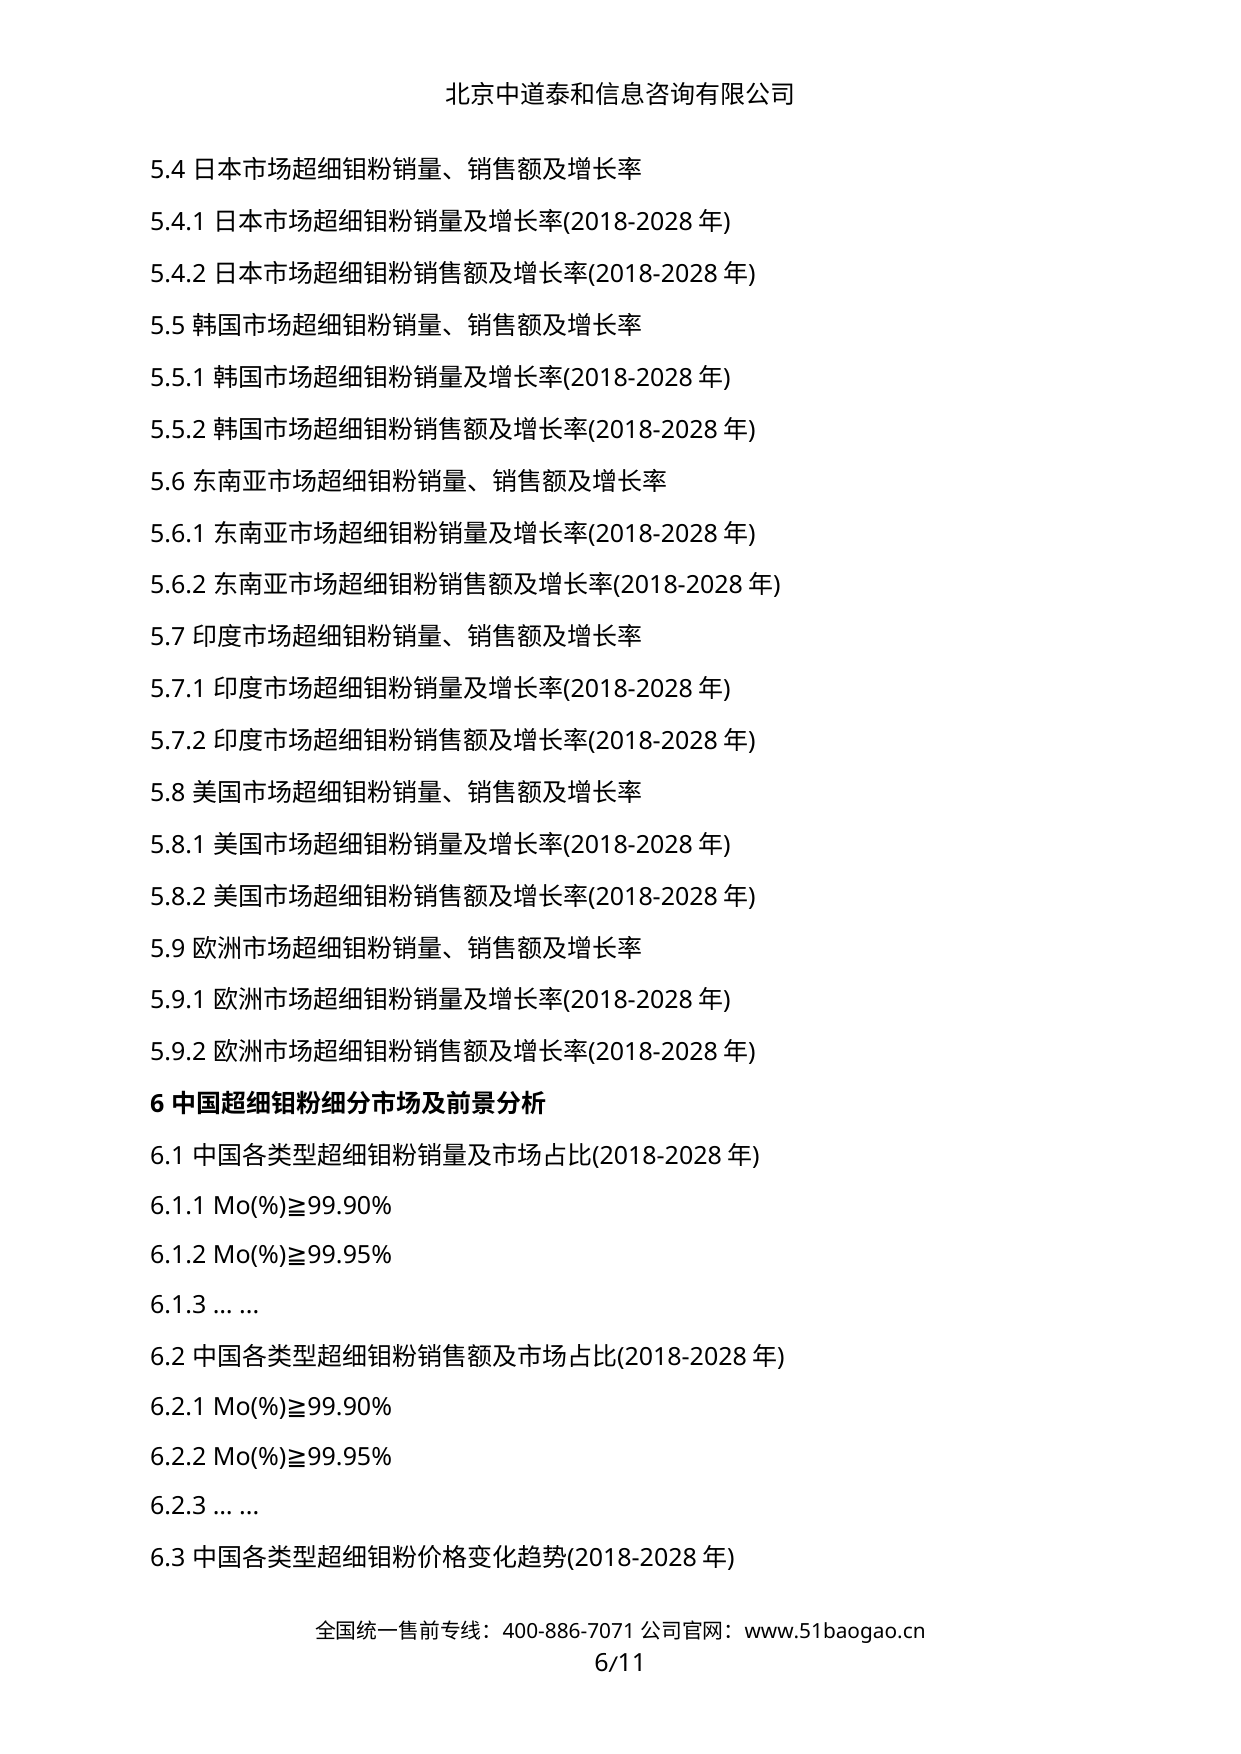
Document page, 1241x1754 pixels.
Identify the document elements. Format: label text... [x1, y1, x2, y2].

text 5.7.1 印度市场超细钼粉销量及增长率(2018-2028年) [150, 669, 1090, 705]
text 6 中国超细钼粉细分市场及前景分析 [150, 1084, 1090, 1120]
text 5.8.2 美国市场超细钼粉销售额及增长率(2018-2028年) [150, 876, 1090, 912]
text 6.2.2 Mo(%)≧99.95% [150, 1438, 1090, 1472]
text 5.9 欧洲市场超细钼粉销量、销售额及增长率 [150, 928, 1090, 964]
text 5.7.2 印度市场超细钼粉销售额及增长率(2018-2028年) [150, 721, 1090, 757]
text 5.4.1 日本市场超细钼粉销量及增长率(2018-2028年) [150, 202, 1090, 238]
text 6.2 中国各类型超细钼粉销售额及市场占比(2018-2028年) [150, 1337, 1090, 1373]
text 5.4.2 日本市场超细钼粉销售额及增长率(2018-2028年) [150, 254, 1090, 290]
text 5.6.1 东南亚市场超细钼粉销量及增长率(2018-2028年) [150, 513, 1090, 549]
text 6.2.3 … ... [150, 1488, 1090, 1522]
text 5.6.2 东南亚市场超细钼粉销售额及增长率(2018-2028年) [150, 565, 1090, 601]
text 5.8.1 美国市场超细钼粉销量及增长率(2018-2028年) [150, 824, 1090, 861]
text 6.1.2 Mo(%)≧99.95% [150, 1237, 1090, 1271]
text 6.1.3 … ... [150, 1287, 1090, 1321]
text 5.6 东南亚市场超细钼粉销量、销售额及增长率 [150, 461, 1090, 497]
text 5.8 美国市场超细钼粉销量、销售额及增长率 [150, 772, 1090, 809]
text 5.5.2 韩国市场超细钼粉销售额及增长率(2018-2028年) [150, 409, 1090, 446]
text 6.1 中国各类型超细钼粉销量及市场占比(2018-2028年) [150, 1136, 1090, 1172]
text 5.5.1 韩国市场超细钼粉销量及增长率(2018-2028年) [150, 357, 1090, 394]
text 5.4 日本市场超细钼粉销量、销售额及增长率 [150, 150, 1090, 186]
text 6.2.1 Mo(%)≧99.90% [150, 1388, 1090, 1422]
text 5.9.2 欧洲市场超细钼粉销售额及增长率(2018-2028年) [150, 1032, 1090, 1068]
text 5.7 印度市场超细钼粉销量、销售额及增长率 [150, 617, 1090, 653]
text 5.5 韩国市场超细钼粉销量、销售额及增长率 [150, 306, 1090, 342]
text 5.9.1 欧洲市场超细钼粉销量及增长率(2018-2028年) [150, 980, 1090, 1016]
text 6.3 中国各类型超细钼粉价格变化趋势(2018-2028年) [150, 1537, 1090, 1574]
text 6.1.1 Mo(%)≧99.90% [150, 1187, 1090, 1222]
